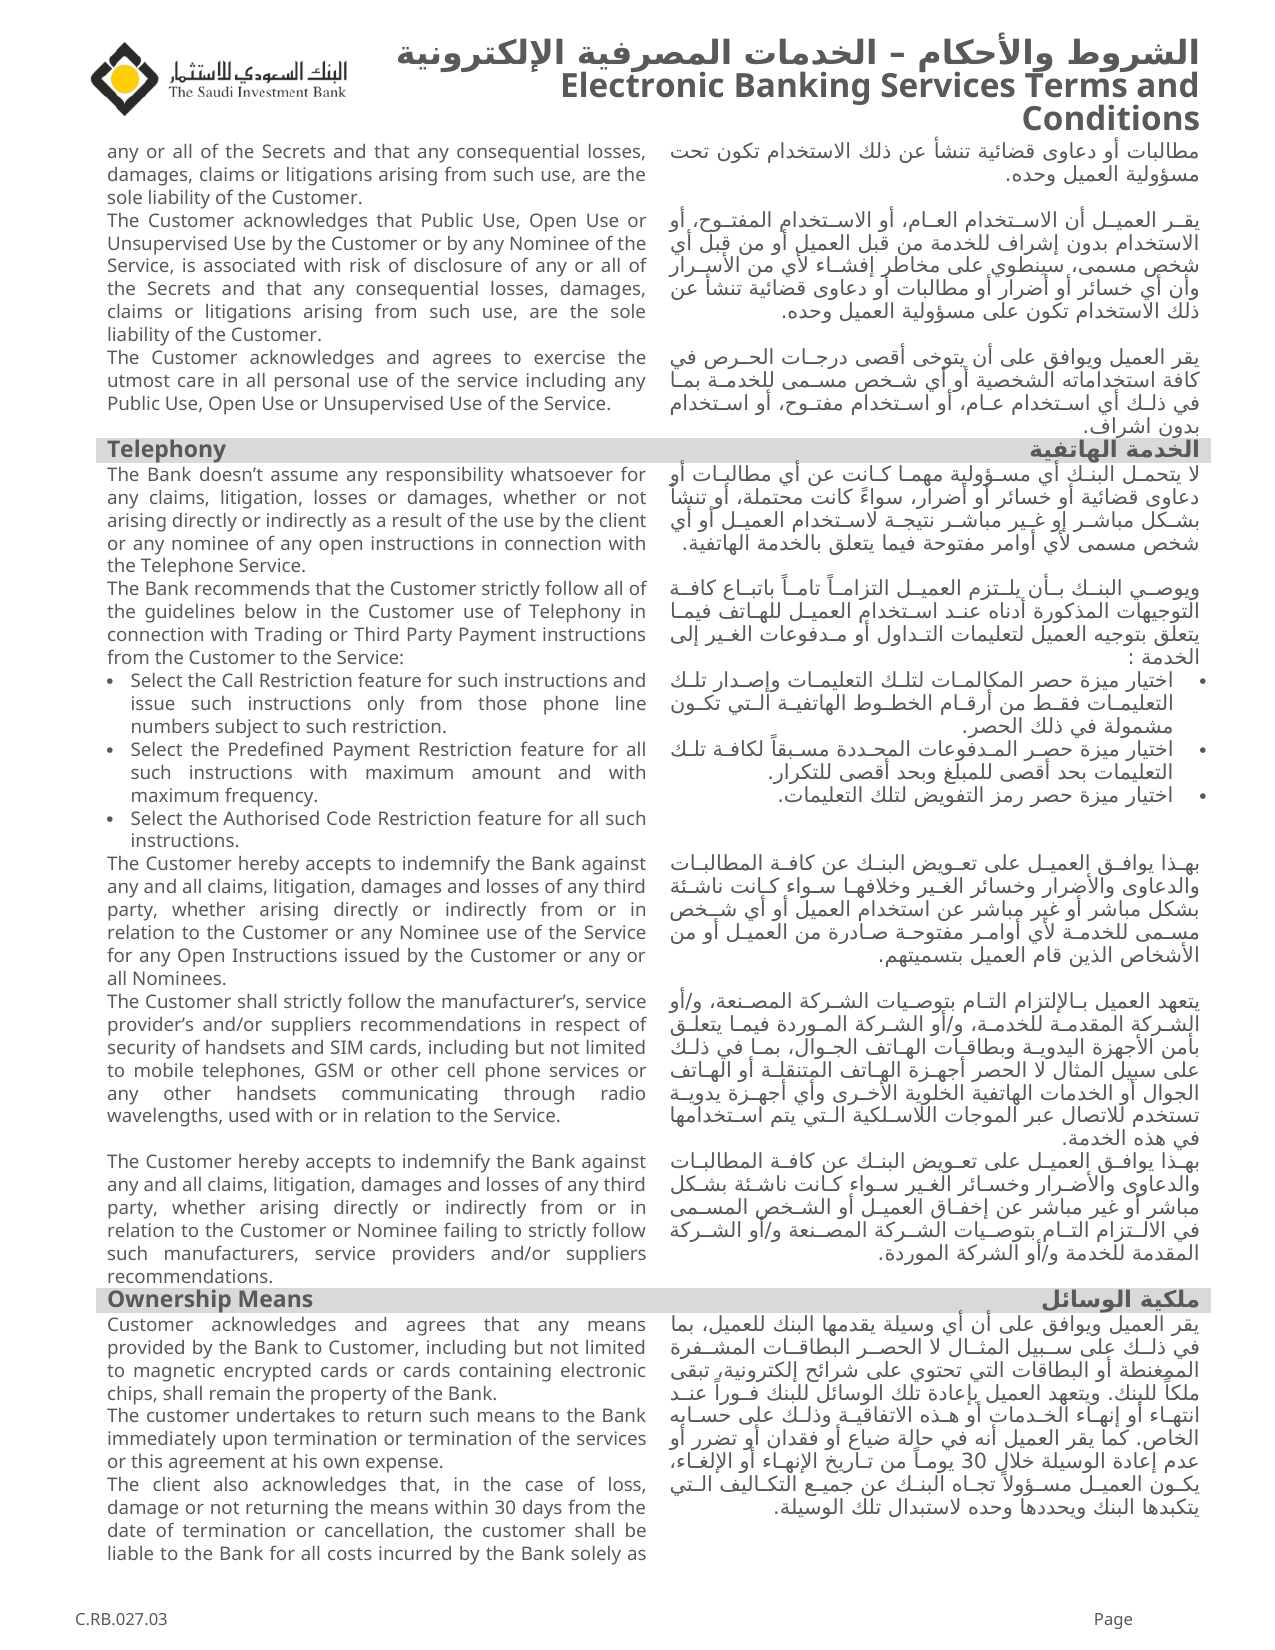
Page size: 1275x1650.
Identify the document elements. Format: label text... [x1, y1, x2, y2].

table_cell ملكية الوسائل [658, 1288, 1211, 1313]
table_cell يتعهد العميل بالإلتزام التام بتوصيات الشركة المصنعة، و/أو الشركة المقدمة للخدمة، و/أو الشركة الموردة فيما يتعلق بأمن الأجهزة اليدوية وبطاقات الهاتف الجوال، بما في ذلك على سبيل المثال لا الحصر أجهزة الهاتف المتنقلة أو الهاتف الجوال أو الخدمات الهاتفية الخلوية الأخرى وأي أجهزة يدوية تستخدم للاتصال عبر الموجات اللاسلكية التي يتم استخدامها في هذه الخدمة. [658, 990, 1211, 1150]
table_cell يقر العميل أن الاستخدام العام، أو الاستخدام المفتوح، أو الاستخدام بدون إشراف للخدمة من قبل العميل أو من قبل أي شخص مسمى، سينطوي على مخاطر إفشاء لأي من الأسرار وأن أي خسائر أو أضرار أو مطالبات أو دعاوى قضائية تنشأ عن ذلك الاستخدام تكون على مسؤولية العميل وحده. [658, 209, 1211, 346]
table_cell بهذا يوافق العميل على تعويض البنك عن كافة المطالبات والدعاوى والأضرار وخسائر الغير سواء كانت ناشئة بشكل مباشر أو غير مباشر عن إخفاق العميل أو الشخص المسمى في الالتزام التام بتوصيات الشركة المصنعة و/أو الشركة المقدمة للخدمة و/أو الشركة الموردة. [658, 1150, 1211, 1288]
table_cell ويوصي البنك بأن يلتزم العميل التزاماً تاماً باتباع كافة التوجيهات المذكورة أدناه عند استخدام العميل للهاتف فيما يتعلق بتوجيه العميل لتعليمات التداول أو مدفوعات الغير إلى الخدمة : اختيار ميزة حصر المكالمات لتلك التعليمات وإصدار تلك التعليمات فقط من أرقام الخطوط الهاتفية التي تكون مشمولة في ذلك الحصر. اختيار ميزة حصر المدفوعات المحددة مسبقاً لكافة تلك التعليمات بحد أقصى للمبلغ وبحد أقصى للتكرار. اختيار ميزة حصر رمز التفويض لتلك التعليمات. [658, 578, 1211, 852]
table_cell The Customer hereby accepts to indemnify the Bank against any and all claims, litigation, damages and losses of any third party, whether arising directly or indirectly from or in relation to the Customer or Nominee failing to strictly follow such manufacturers, service providers and/or suppliers recommendations. [96, 1150, 658, 1288]
table_cell بهذا يوافق العميل على تعويض البنك عن كافة المطالبات والدعاوى والأضرار وخسائر الغير وخلافها سواء كانت ناشئة بشكل مباشر أو غير مباشر عن استخدام العميل أو أي شخص مسمى للخدمة لأي أوامر مفتوحة صادرة من العميل أو من الأشخاص الذين قام العميل بتسميتهم. [658, 853, 1211, 990]
table_cell Telephony [96, 438, 658, 463]
table_cell The Customer acknowledges that Public Use, Open Use or Unsupervised Use by the Customer or by any Nominee of the Service, is associated with risk of disclosure of any or all of the Secrets and that any consequential losses, damages, claims or litigations arising from such use, are the sole liability of the Customer. [96, 209, 658, 346]
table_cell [96, 140, 658, 209]
picture [88, 37, 348, 117]
table_cell The Customer acknowledges and agrees to exercise the utmost care in all personal use of the service including any Public Use, Open Use or Unsupervised Use of the Service. [96, 346, 658, 438]
table_cell الخدمة الهاتفية [658, 438, 1211, 463]
table_cell The Bank doesn’t assume any responsibility whatsoever for any claims, litigation, losses or damages, whether or not arising directly or indirectly as a result of the use by the client or any nominee of any open instructions in connection with the Telephone Service. [96, 463, 658, 577]
table_cell لا يتحمل البنك أي مسؤولية مهما كانت عن أي مطالبات أو دعاوى قضائية أو خسائر أو أضرار، سواءً كانت محتملة، أو تنشأ بشكل مباشر إو غير مباشر نتيجة لاستخدام العميل أو أي شخص مسمى لأي أوامر مفتوحة فيما يتعلق بالخدمة الهاتفية. [658, 463, 1211, 577]
table_cell يقر العميل ويوافق على أن يتوخى أقصى درجات الحرص في كافة استخداماته الشخصية أو أي شخص مسمى للخدمة بما في ذلك أي استخدام عام، أو استخدام مفتوح، أو استخدام بدون اشراف. [658, 346, 1211, 438]
table_cell The Bank recommends that the Customer strictly follow all of the guidelines below in the Customer use of Telephony in connection with Trading or Third Party Payment instructions from the Customer to the Service: Select the Call Restriction feature for such instructions and issue such instructions only from those phone line numbers subject to such restriction. Select the Predefined Payment Restriction feature for all such instructions with maximum amount and with maximum frequency. Select the Authorised Code Restriction feature for all such instructions. [96, 578, 658, 852]
table_cell Ownership Means [96, 1288, 658, 1313]
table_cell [658, 140, 1211, 209]
table_cell The Customer hereby accepts to indemnify the Bank against any and all claims, litigation, damages and losses of any third party, whether arising directly or indirectly from or in relation to the Customer or any Nominee use of the Service for any Open Instructions issued by the Customer or any or all Nominees. [96, 853, 658, 990]
table_cell The Customer shall strictly follow the manufacturer’s, service provider’s and/or suppliers recommendations in respect of security of handsets and SIM cards, including but not limited to mobile telephones, GSM or other cell phone services or any other handsets communicating through radio wavelengths, used with or in relation to the Service. [96, 990, 658, 1150]
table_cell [658, 1313, 1211, 1565]
